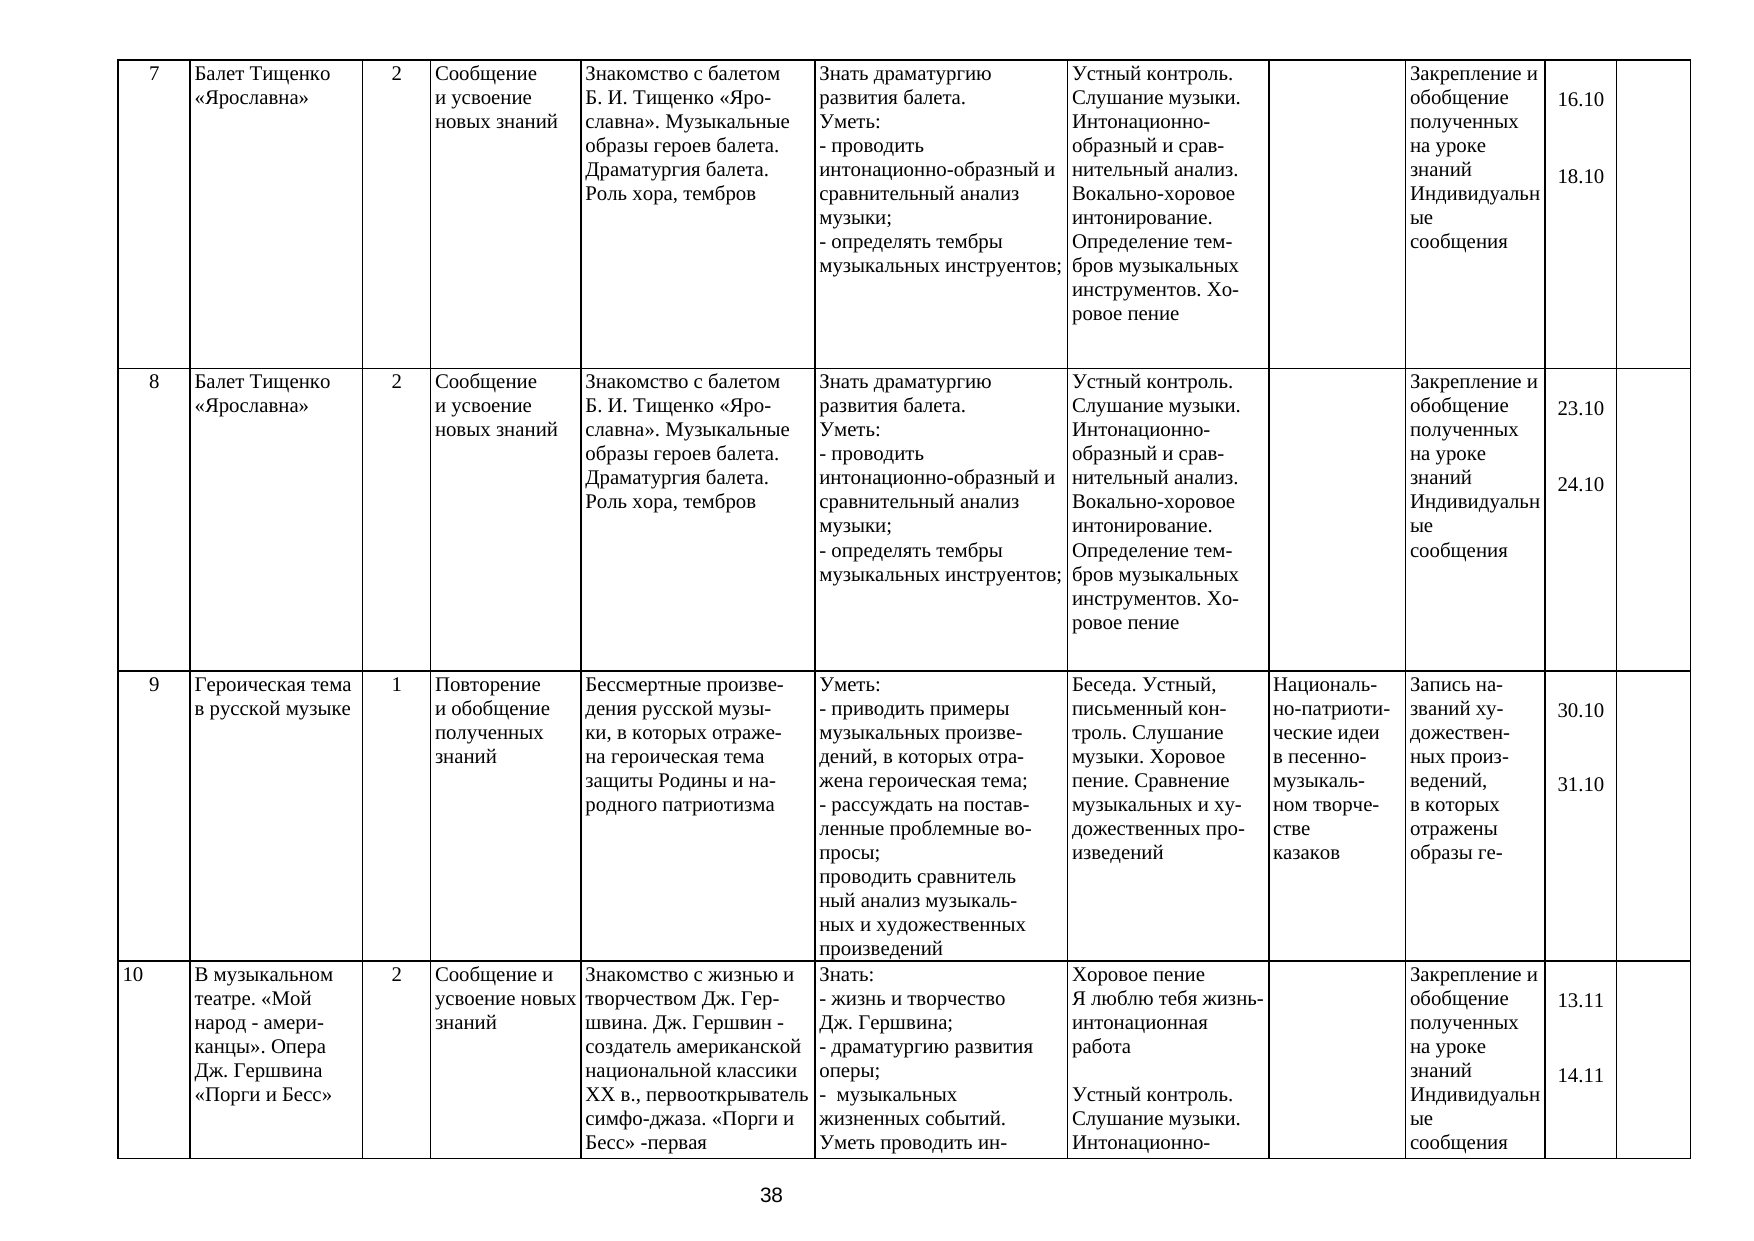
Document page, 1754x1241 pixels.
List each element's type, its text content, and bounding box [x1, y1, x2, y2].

table_cell Знакомство с балетом Б. И. Тищенко «Яро- славна». Музыкальные образы героев балета. Драматургия балета. Роль хора, тембров [582, 369, 814, 670]
table_cell Знакомство с балетом Б. И. Тищенко «Яро- славна». Музыкальные образы героев балета. Драматургия балета. Роль хора, тембров [582, 61, 814, 367]
table_cell [1270, 369, 1405, 670]
table_cell Бессмертные произве- дения русской музы- ки, в которых отраже- на героическая тема защиты Родины и на- родного патриотизма [582, 672, 814, 960]
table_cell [582, 962, 814, 1157]
table_cell 23.10 24.10 [1546, 369, 1616, 670]
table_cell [191, 962, 362, 1157]
table_cell Знать драматургию развития балета. Уметь: - проводить интонационно-образный и сравнительный анализ музыки; - определять тембры музыкальных инструентов; [816, 61, 1067, 367]
table_cell 2 [363, 369, 430, 670]
table_cell Беседа. Устный, письменный кон- троль. Слушание музыки. Хоровое пение. Сравнение музыкальных и ху- дожественных про- изведений [1068, 672, 1268, 960]
table_cell 16.10 18.10 [1546, 61, 1616, 367]
table_cell Повторение и обобщение полученных знаний [431, 672, 580, 960]
table_cell Закрепление и обобщение полученных на уроке знаний Индивидуальные сообщения [1406, 369, 1544, 670]
table_cell 10 [119, 962, 189, 1157]
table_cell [1406, 962, 1544, 1157]
table_cell Сообщение и усвоение новых знаний [431, 369, 580, 670]
table_cell 7 [119, 61, 189, 367]
table_cell [1617, 962, 1690, 1157]
table_cell Запись на- званий ху- дожествен- ных произ- ведений, в которых отражены образы ге- [1406, 672, 1544, 960]
table_cell 2 [363, 962, 430, 1157]
table_cell 2 [363, 61, 430, 367]
table_cell Устный контроль. Слушание музыки. Интонационно- образный и срав- нительный анализ. Вокально-хоровое интонирование. Определение тем- бров музыкальных инструментов. Хо- ровое пение [1068, 369, 1268, 670]
table_cell 1 [363, 672, 430, 960]
table_cell Устный контроль. Слушание музыки. Интонационно- образный и срав- нительный анализ. Вокально-хоровое интонирование. Определение тем- бров музыкальных инструментов. Хо- ровое пение [1068, 61, 1268, 367]
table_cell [816, 962, 1067, 1157]
table_cell Закрепление и обобщение полученных на уроке знаний Индивидуальные сообщения [1406, 61, 1544, 367]
table_cell [1617, 61, 1690, 367]
table_cell Националь- но-патриоти- ческие идеи в песенно- музыкаль- ном творче- стве казаков [1270, 672, 1405, 960]
table_cell [1617, 672, 1690, 960]
table_cell 13.11 14.11 [1546, 962, 1616, 1157]
table_cell Сообщение и усвоение новых знаний [431, 61, 580, 367]
table_cell [1617, 369, 1690, 670]
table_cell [1068, 962, 1268, 1157]
table_cell Уметь: - приводить примеры музыкальных произве- дений, в которых отра- жена героическая тема; - рассуждать на постав- ленные проблемные во- просы; проводить сравнитель ный анализ музыкаль- ных и художественных произведений [816, 672, 1067, 960]
table_cell 9 [119, 672, 189, 960]
table_cell Балет Тищенко «Ярославна» [191, 369, 362, 670]
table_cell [431, 962, 580, 1157]
table_cell [1270, 962, 1405, 1157]
table_cell 30.10 31.10 [1546, 672, 1616, 960]
table_cell Балет Тищенко «Ярославна» [191, 61, 362, 367]
table_cell [1270, 61, 1405, 367]
table_cell Героическая тема в русской музыке [191, 672, 362, 960]
table_cell Знать драматургию развития балета. Уметь: - проводить интонационно-образный и сравнительный анализ музыки; - определять тембры музыкальных инструентов; [816, 369, 1067, 670]
table_cell 8 [119, 369, 189, 670]
